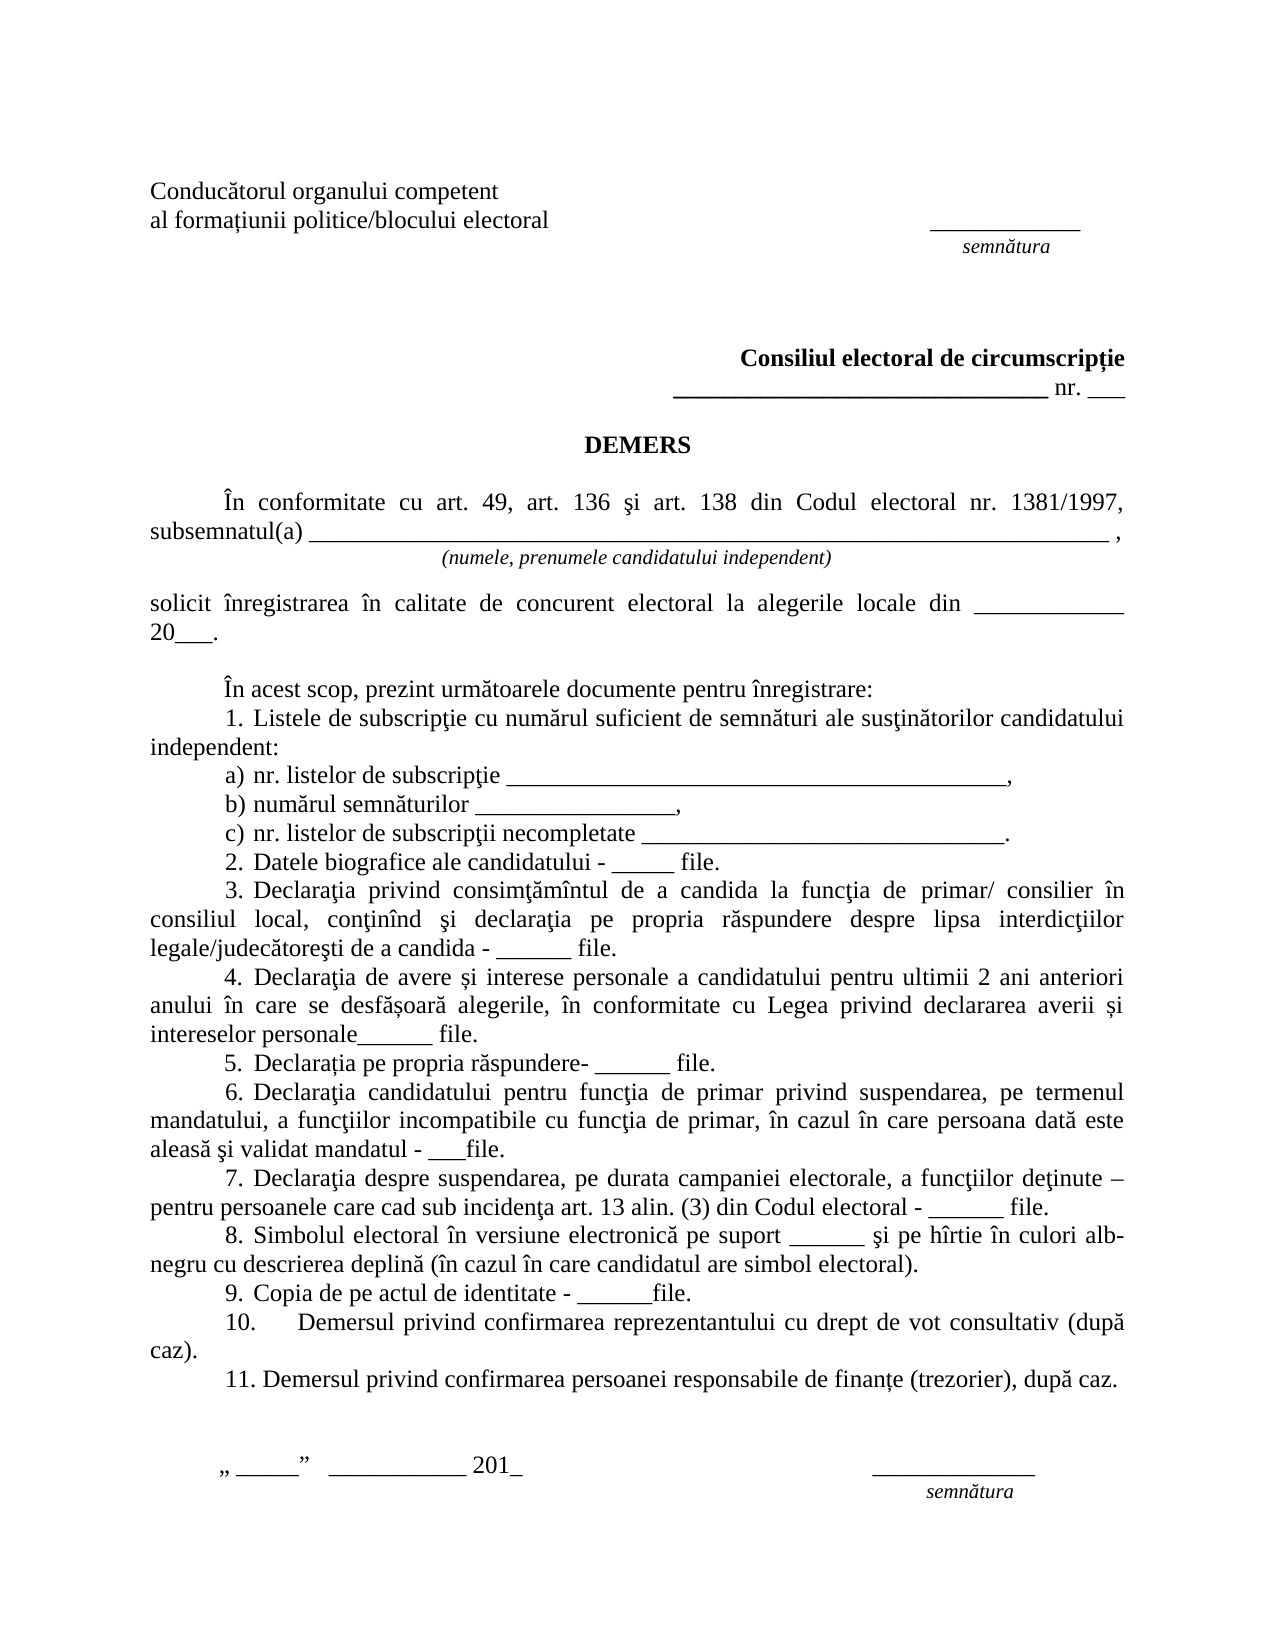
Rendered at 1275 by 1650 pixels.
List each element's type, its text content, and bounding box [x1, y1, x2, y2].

list Copia de pe actul de identitate - ______file. [150, 1278, 1125, 1307]
list Declaraţia de avere și interese personale a candidatului pentru ultimii 2 ani anteriori anului în care se desfășoară alegerile, în conformitate cu Legea privind declararea averii și intereselor personale______ file. [150, 962, 1125, 1048]
list Declaraţia despre suspendarea, pe durata campaniei electorale, a funcţiilor deţinute – pentru persoanele care cad sub incidenţa art. 13 alin. (3) din Codul electoral - ______ file. [150, 1163, 1125, 1221]
text (numele, prenumele candidatului independent) [150, 545, 1125, 569]
text DEMERS [150, 430, 1125, 458]
text „ _____” ___________ 201_ _____________ [150, 1450, 1125, 1478]
text Conducătorul organului competent [150, 176, 1125, 205]
list numărul semnăturilor ________________, [150, 789, 1125, 818]
text al formațiunii politice/blocului electoral ____________ [150, 205, 1125, 234]
text ______________________________ nr. ___ [150, 372, 1125, 401]
list Declaraţia candidatului pentru funcţia de primar privind suspendarea, pe termenul mandatului, a funcţiilor incompatibile cu funcţia de primar, în cazul în care persoana dată este aleasă şi validat mandatul - ___file. [150, 1077, 1125, 1163]
list Listele de subscripţie cu numărul suficient de semnături ale susţinătorilor candidatului independent: [150, 703, 1125, 761]
list Declaraţia privind consimţămîntul de a candida la funcţia de primar/ consilier în consiliul local, conţinînd şi declaraţia pe propria răspundere despre lipsa interdicţiilor legale/judecătoreşti de a candida - ______ file. [150, 876, 1125, 962]
text Consiliul electoral de circumscripție [150, 343, 1125, 372]
list Datele biografice ale candidatului - _____ file. [150, 847, 1125, 876]
text semnătura [150, 1478, 1125, 1503]
list Simbolul electoral în versiune electronică pe suport ______ şi pe hîrtie în culori alb-negru cu descrierea deplină (în cazul în care candidatul are simbol electoral). [150, 1221, 1125, 1278]
text În conformitate cu art. 49, art. 136 şi art. 138 din Codul electoral nr. 1381/1997, subsemnatul(a) ________________________________________________________________ , [150, 487, 1125, 545]
text semnătura [150, 234, 1125, 258]
list Demersul privind confirmarea persoanei responsabile de finanțe (trezorier), după caz. [150, 1364, 1125, 1393]
list Demersul privind confirmarea reprezentantului cu drept de vot consultativ (după caz). [150, 1307, 1125, 1364]
text solicit înregistrarea în calitate de concurent electoral la alegerile locale din ____________ 20___. [150, 588, 1125, 646]
text În acest scop, prezint următoarele documente pentru înregistrare: [150, 674, 1125, 703]
list nr. listelor de subscripţii necompletate _____________________________. [150, 818, 1125, 847]
list Declarația pe propria răspundere- ______ file. [150, 1048, 1125, 1077]
list nr. listelor de subscripţie ________________________________________, [150, 761, 1125, 789]
